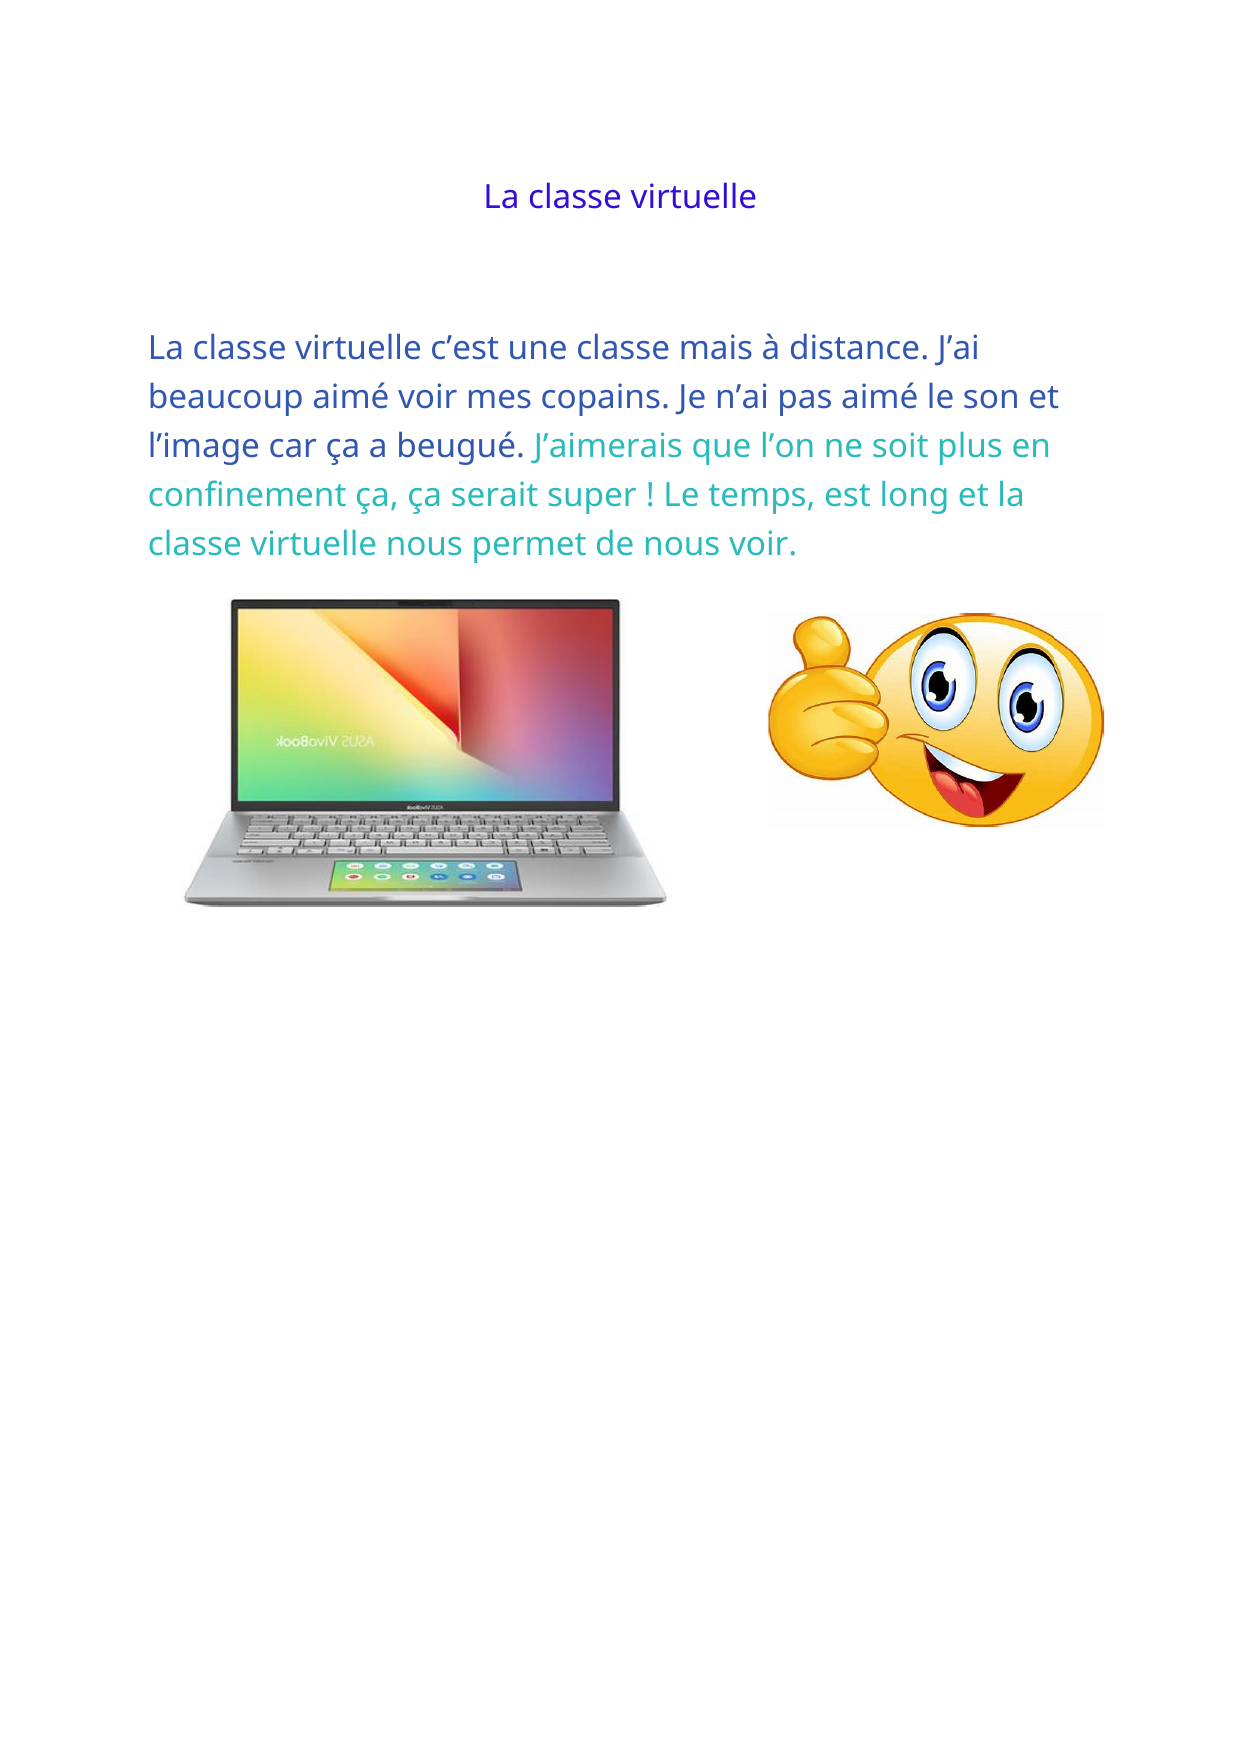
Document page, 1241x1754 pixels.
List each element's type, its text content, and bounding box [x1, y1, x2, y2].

picture [168, 598, 683, 907]
subtitle La classe virtuelle c’est une classe mais à distance. J’ai beaucoup aimé voir mes copains. Je n’ai pas aimé le son et l’image car ça a beugué. J’aimerais que l’on ne soit plus en confinement ça, ça serait super ! Le temps, est long et la classe virtuelle nous permet de nous voir. [148, 324, 1093, 565]
picture [767, 613, 1105, 827]
subtitle La classe virtuelle [148, 173, 1093, 218]
